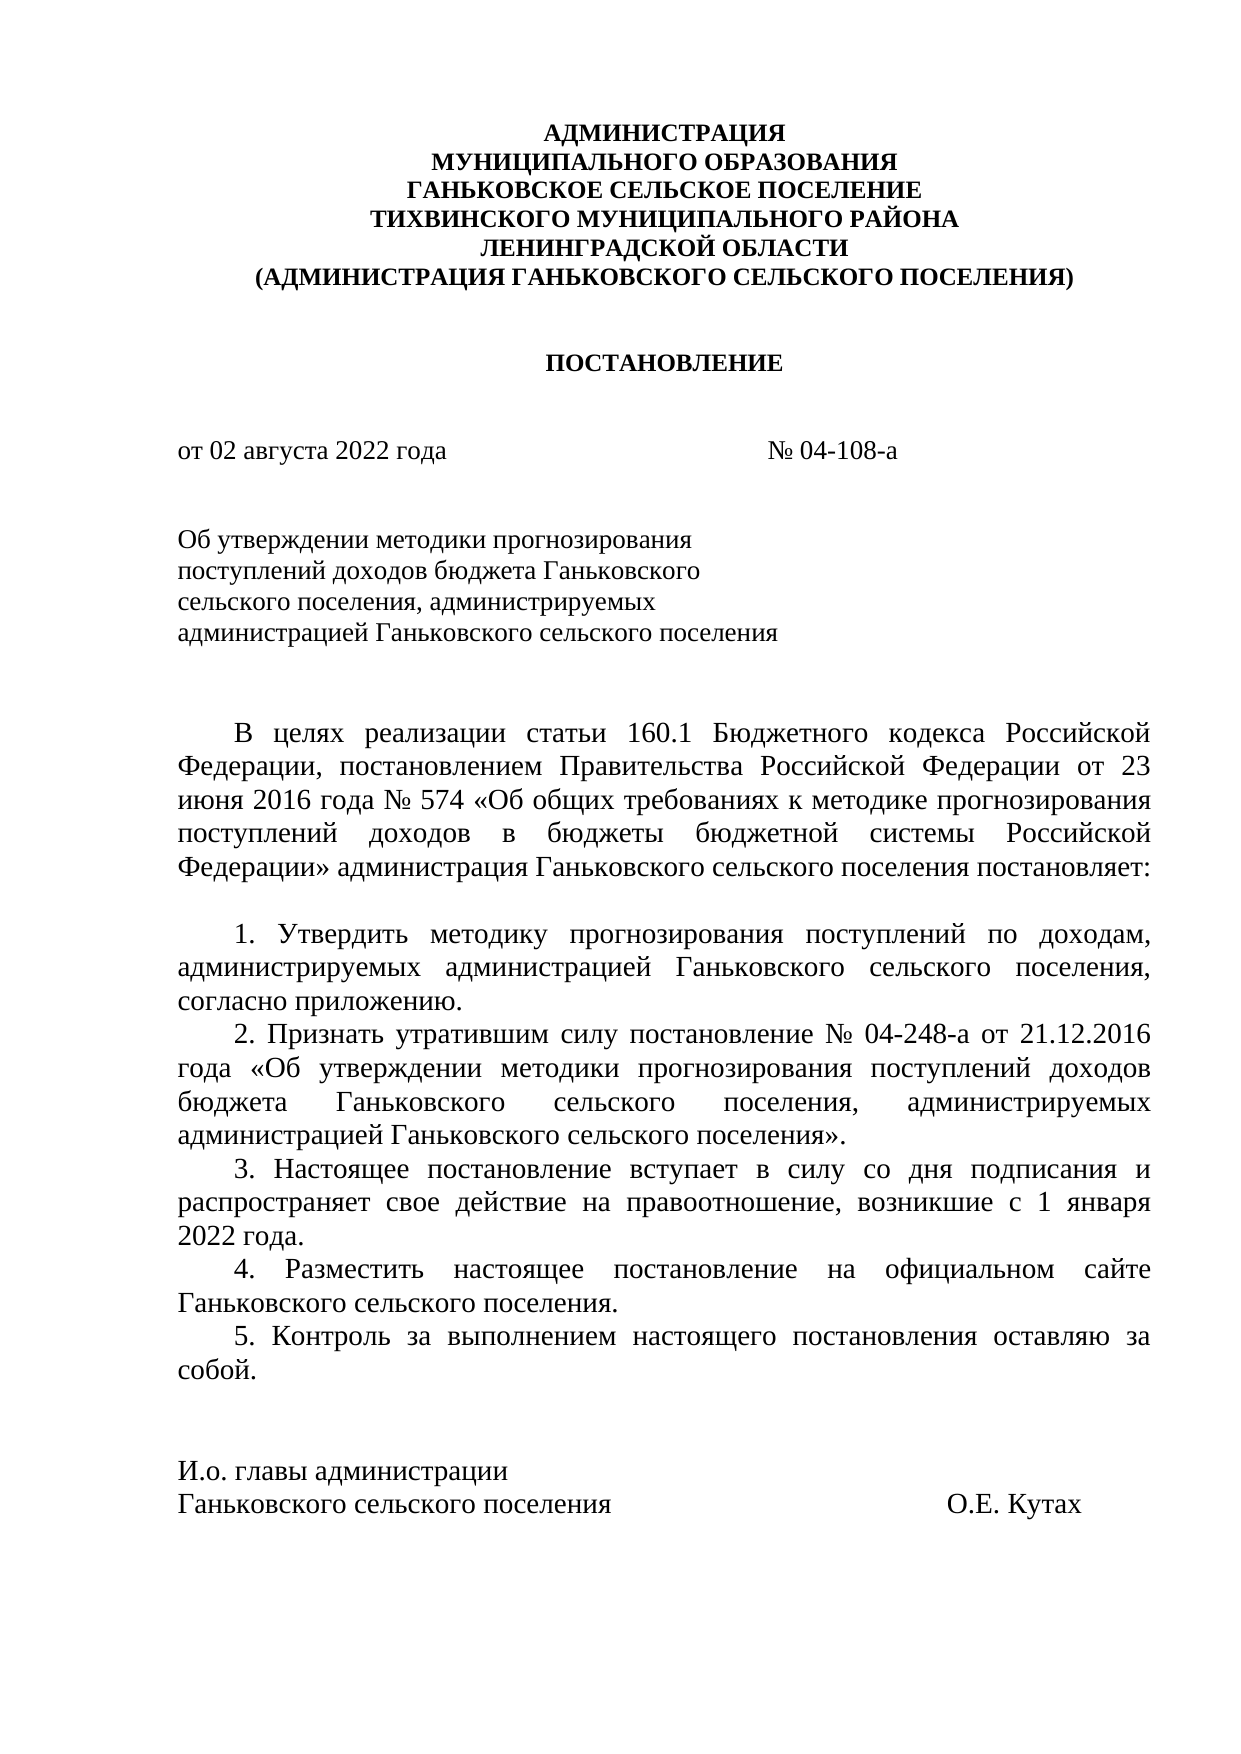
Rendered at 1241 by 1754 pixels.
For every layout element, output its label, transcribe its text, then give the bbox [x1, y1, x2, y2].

text В целях реализации статьи 160.1 Бюджетного кодекса Российской Федерации, постановлением Правительства Российской Федерации от 23 июня 2016 года № 574 «Об общих требованиях к методике прогнозирования поступлений доходов в бюджеты бюджетной системы Российской Федерации» администрация Ганьковского сельского поселения постановляет: [177, 715, 1152, 882]
text поступлений доходов бюджета Ганьковского [177, 554, 1152, 585]
text администрацией Ганьковского сельского поселения [177, 616, 1152, 648]
text 3. Настоящее постановление вступает в силу со дня подписания и распространяет свое действие на правоотношение, возникшие с 1 января 2022 года. [177, 1151, 1152, 1251]
text от 02 августа 2022 года № 04-108-а [177, 434, 1152, 466]
text ПОСТАНОВЛЕНИЕ [177, 348, 1152, 377]
text 2. Признать утратившим силу постановление № 04-248-а от 21.12.2016 года «Об утверждении методики прогнозирования поступлений доходов бюджета Ганьковского сельского поселения, администрируемых администрацией Ганьковского сельского поселения». [177, 1017, 1152, 1151]
text сельского поселения, администрируемых [177, 585, 1152, 616]
text 1. Утвердить методику прогнозирования поступлений по доходам, администрируемых администрацией Ганьковского сельского поселения, согласно приложению. [177, 916, 1152, 1017]
text И.о. главы администрации [177, 1453, 1152, 1486]
text ЛЕНИНГРАДСКОЙ ОБЛАСТИ [177, 233, 1152, 262]
text ТИХВИНСКОГО МУНИЦИПАЛЬНОГО РАЙОНА [177, 204, 1152, 233]
text Ганьковского сельского поселения О.Е. Кутах [177, 1486, 1152, 1520]
text (АДМИНИСТРАЦИЯ ГАНЬКОВСКОГО СЕЛЬСКОГО ПОСЕЛЕНИЯ) [177, 262, 1152, 291]
text 4. Разместить настоящее постановление на официальном сайте Ганьковского сельского поселения. [177, 1251, 1152, 1318]
text Об утверждении методики прогнозирования [177, 523, 1152, 554]
text 5. Контроль за выполнением настоящего постановления оставляю за собой. [177, 1318, 1152, 1386]
text ГАНЬКОВСКОЕ СЕЛЬСКОЕ ПОСЕЛЕНИЕ [177, 176, 1152, 204]
text МУНИЦИПАЛЬНОГО ОБРАЗОВАНИЯ [177, 147, 1152, 176]
text АДМИНИСТРАЦИЯ [177, 118, 1152, 147]
